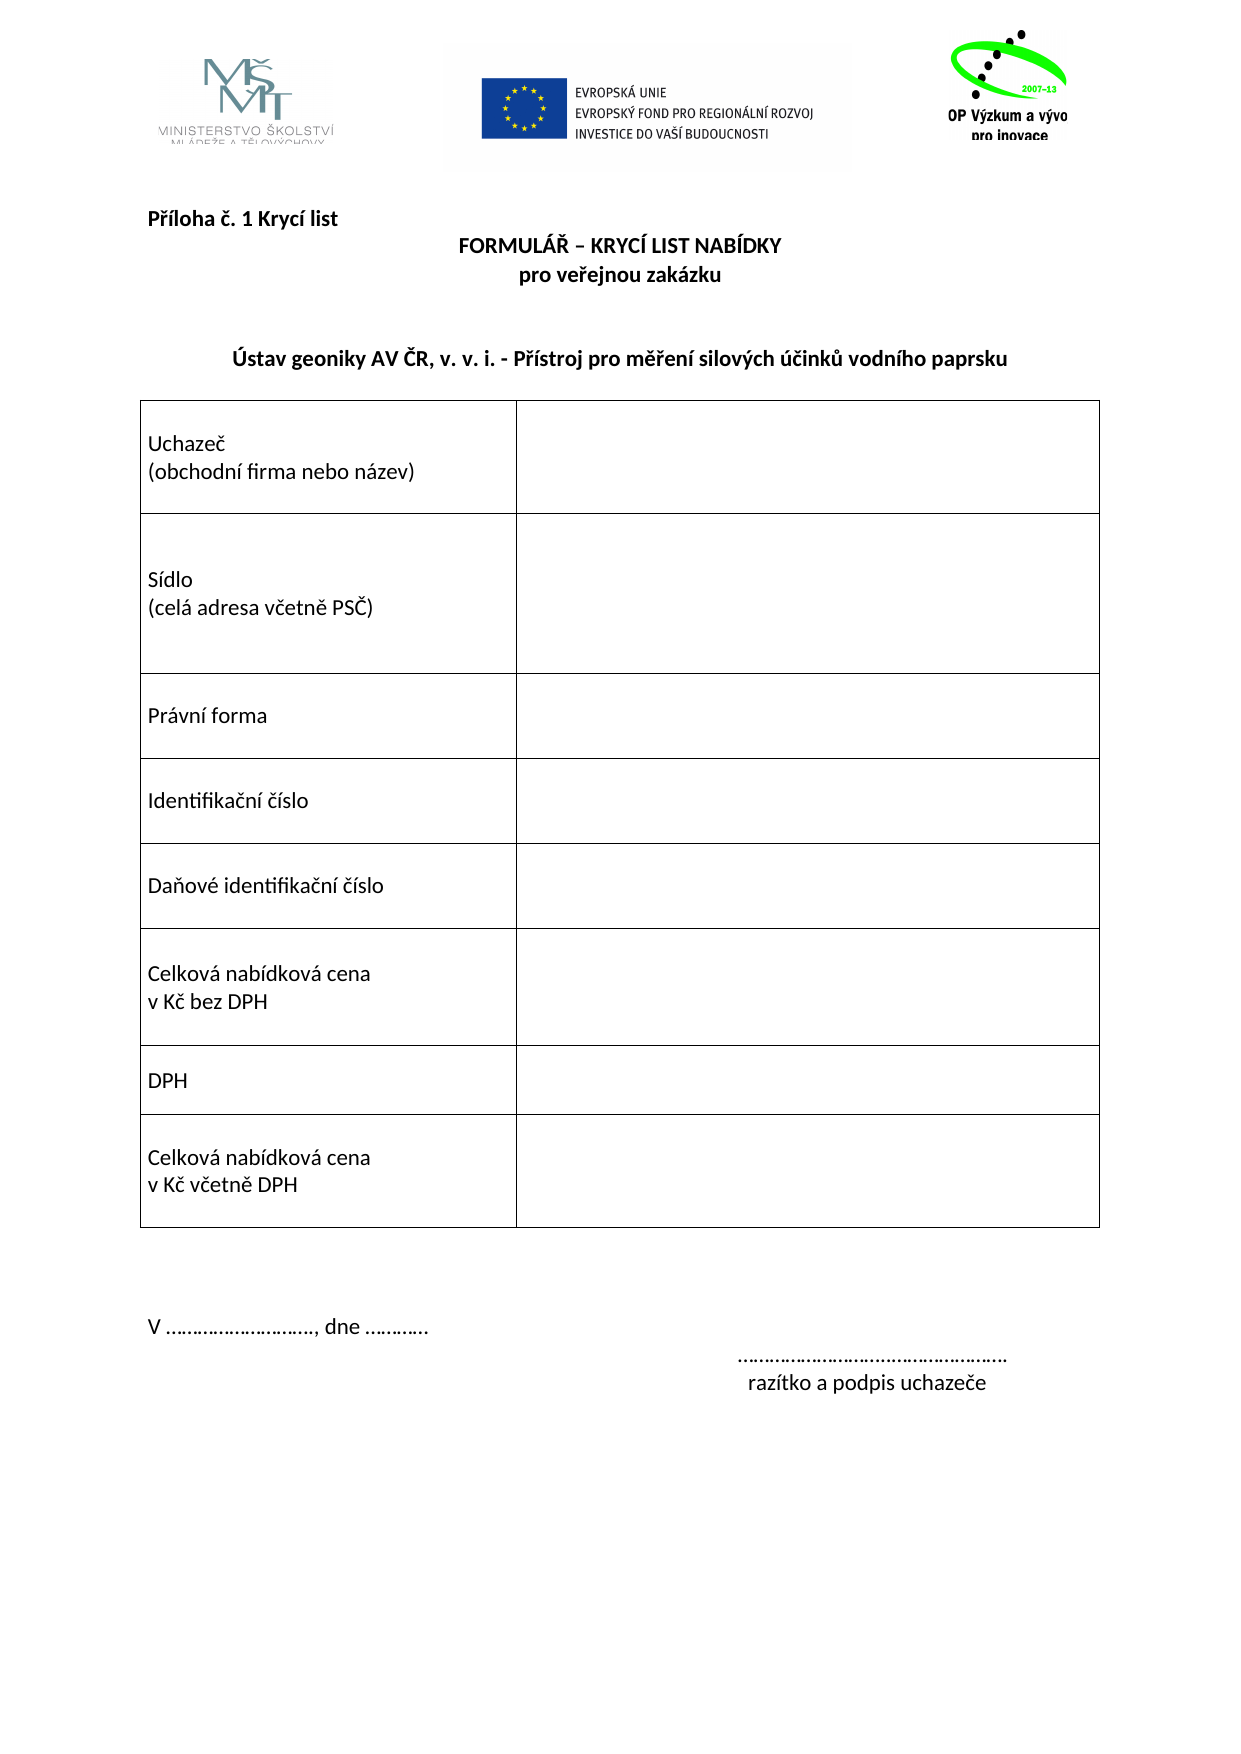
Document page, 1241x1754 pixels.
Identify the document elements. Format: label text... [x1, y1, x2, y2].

table_cell [517, 514, 1099, 672]
text Příloha č. 1 Krycí list [148, 204, 1093, 232]
table_cell Právní forma [141, 674, 516, 757]
text Ústav geoniky AV ČR, v. v. i. - Přístroj pro měření silových účinků vodního paprsku [148, 344, 1093, 372]
table_cell [517, 759, 1099, 843]
text ………………………..…………………. [148, 1340, 1093, 1368]
picture [948, 30, 1068, 140]
picture [442, 43, 852, 172]
table_header Uchazeč (obchodní firma nebo název) [141, 401, 516, 513]
table_cell [517, 844, 1099, 928]
table_cell DPH [141, 1046, 516, 1113]
table_cell [517, 1046, 1099, 1113]
text razítko a podpis uchazeče [148, 1368, 1093, 1396]
text pro veřejnou zakázku [148, 260, 1093, 288]
table_cell Celková nabídková cena v Kč bez DPH [141, 929, 516, 1045]
table_cell [517, 929, 1099, 1045]
picture [158, 59, 334, 144]
table_cell Celková nabídková cena v Kč včetně DPH [141, 1115, 516, 1227]
table_header [517, 401, 1099, 513]
table_cell Sídlo (celá adresa včetně PSČ) [141, 514, 516, 672]
table_cell Daňové identifikační číslo [141, 844, 516, 928]
text FORMULÁŘ – KRYCÍ LIST NABÍDKY [148, 232, 1093, 260]
table_cell Identifikační číslo [141, 759, 516, 843]
table_cell [517, 674, 1099, 757]
text V ………………………., dne ………… [148, 1312, 1093, 1340]
table_cell [517, 1115, 1099, 1227]
